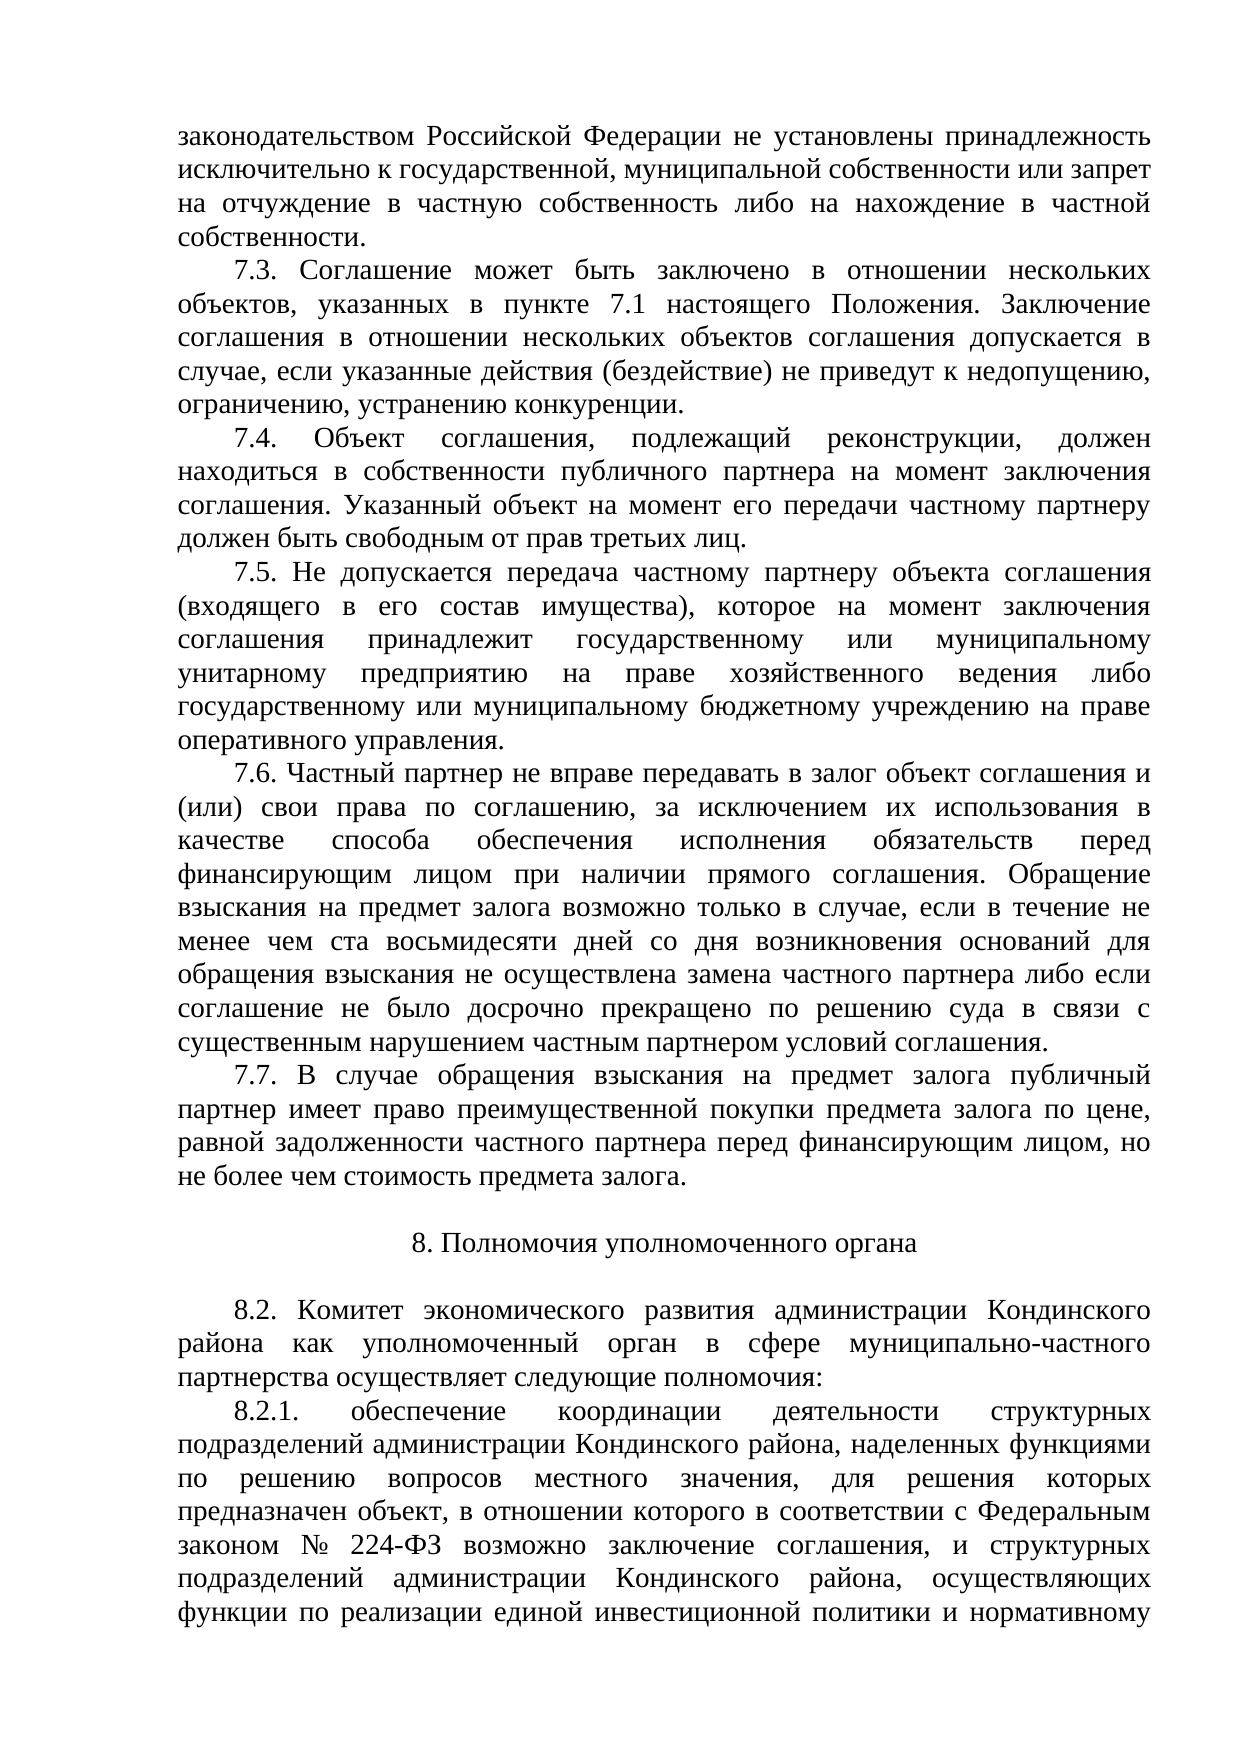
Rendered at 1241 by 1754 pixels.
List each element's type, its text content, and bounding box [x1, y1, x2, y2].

text 8.2. Комитет экономического развития администрации Кондинского района как уполномоченный орган в сфере муниципально-частного партнерства осуществляет следующие полномочия: [177, 1292, 1152, 1393]
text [177, 118, 1152, 252]
text 7.4. Объект соглашения, подлежащий реконструкции, должен находиться в собственности публичного партнера на момент заключения соглашения. Указанный объект на момент его передачи частному партнеру должен быть свободным от прав третьих лиц. [177, 420, 1152, 554]
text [177, 1393, 1152, 1627]
text 7.5. Не допускается передача частному партнеру объекта соглашения (входящего в его состав имущества), которое на момент заключения соглашения принадлежит государственному или муниципальному унитарному предприятию на праве хозяйственного ведения либо государственному или муниципальному бюджетному учреждению на праве оперативного управления. [177, 554, 1152, 755]
text 7.7. В случае обращения взыскания на предмет залога публичный партнер имеет право преимущественной покупки предмета залога по цене, равной задолженности частного партнера перед финансирующим лицом, но не более чем стоимость предмета залога. [177, 1057, 1152, 1191]
text 7.6. Частный партнер не вправе передавать в залог объект соглашения и (или) свои права по соглашению, за исключением их использования в качестве способа обеспечения исполнения обязательств перед финансирующим лицом при наличии прямого соглашения. Обращение взыскания на предмет залога возможно только в случае, если в течение не менее чем ста восьмидесяти дней со дня возникновения оснований для обращения взыскания не осуществлена замена частного партнера либо если соглашение не было досрочно прекращено по решению суда в связи с существенным нарушением частным партнером условий соглашения. [177, 755, 1152, 1057]
text 8. Полномочия уполномоченного органа [177, 1225, 1152, 1258]
text 7.3. Соглашение может быть заключено в отношении нескольких объектов, указанных в пункте 7.1 настоящего Положения. Заключение соглашения в отношении нескольких объектов соглашения допускается в случае, если указанные действия (бездействие) не приведут к недопущению, ограничению, устранению конкуренции. [177, 252, 1152, 420]
